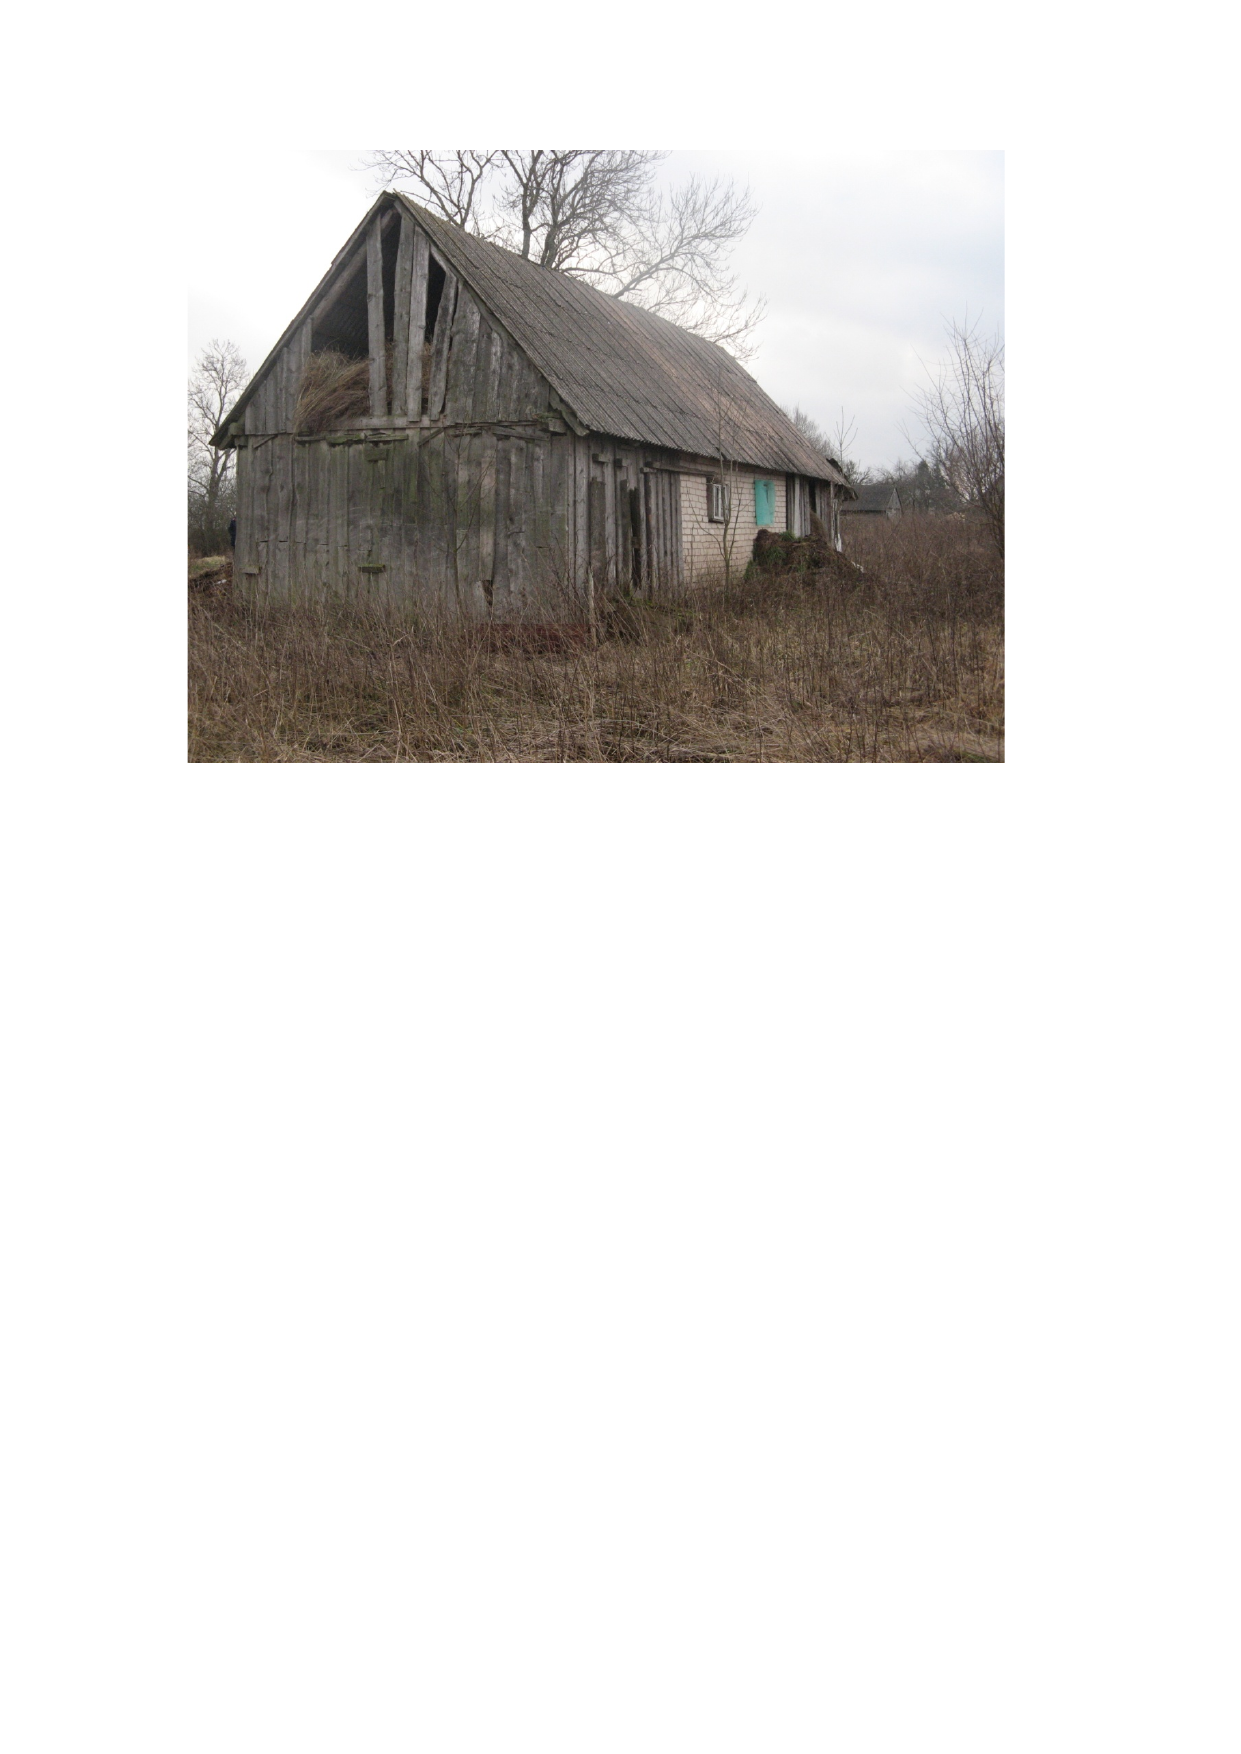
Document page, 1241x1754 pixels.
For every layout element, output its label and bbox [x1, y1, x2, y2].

picture [187, 150, 1005, 763]
